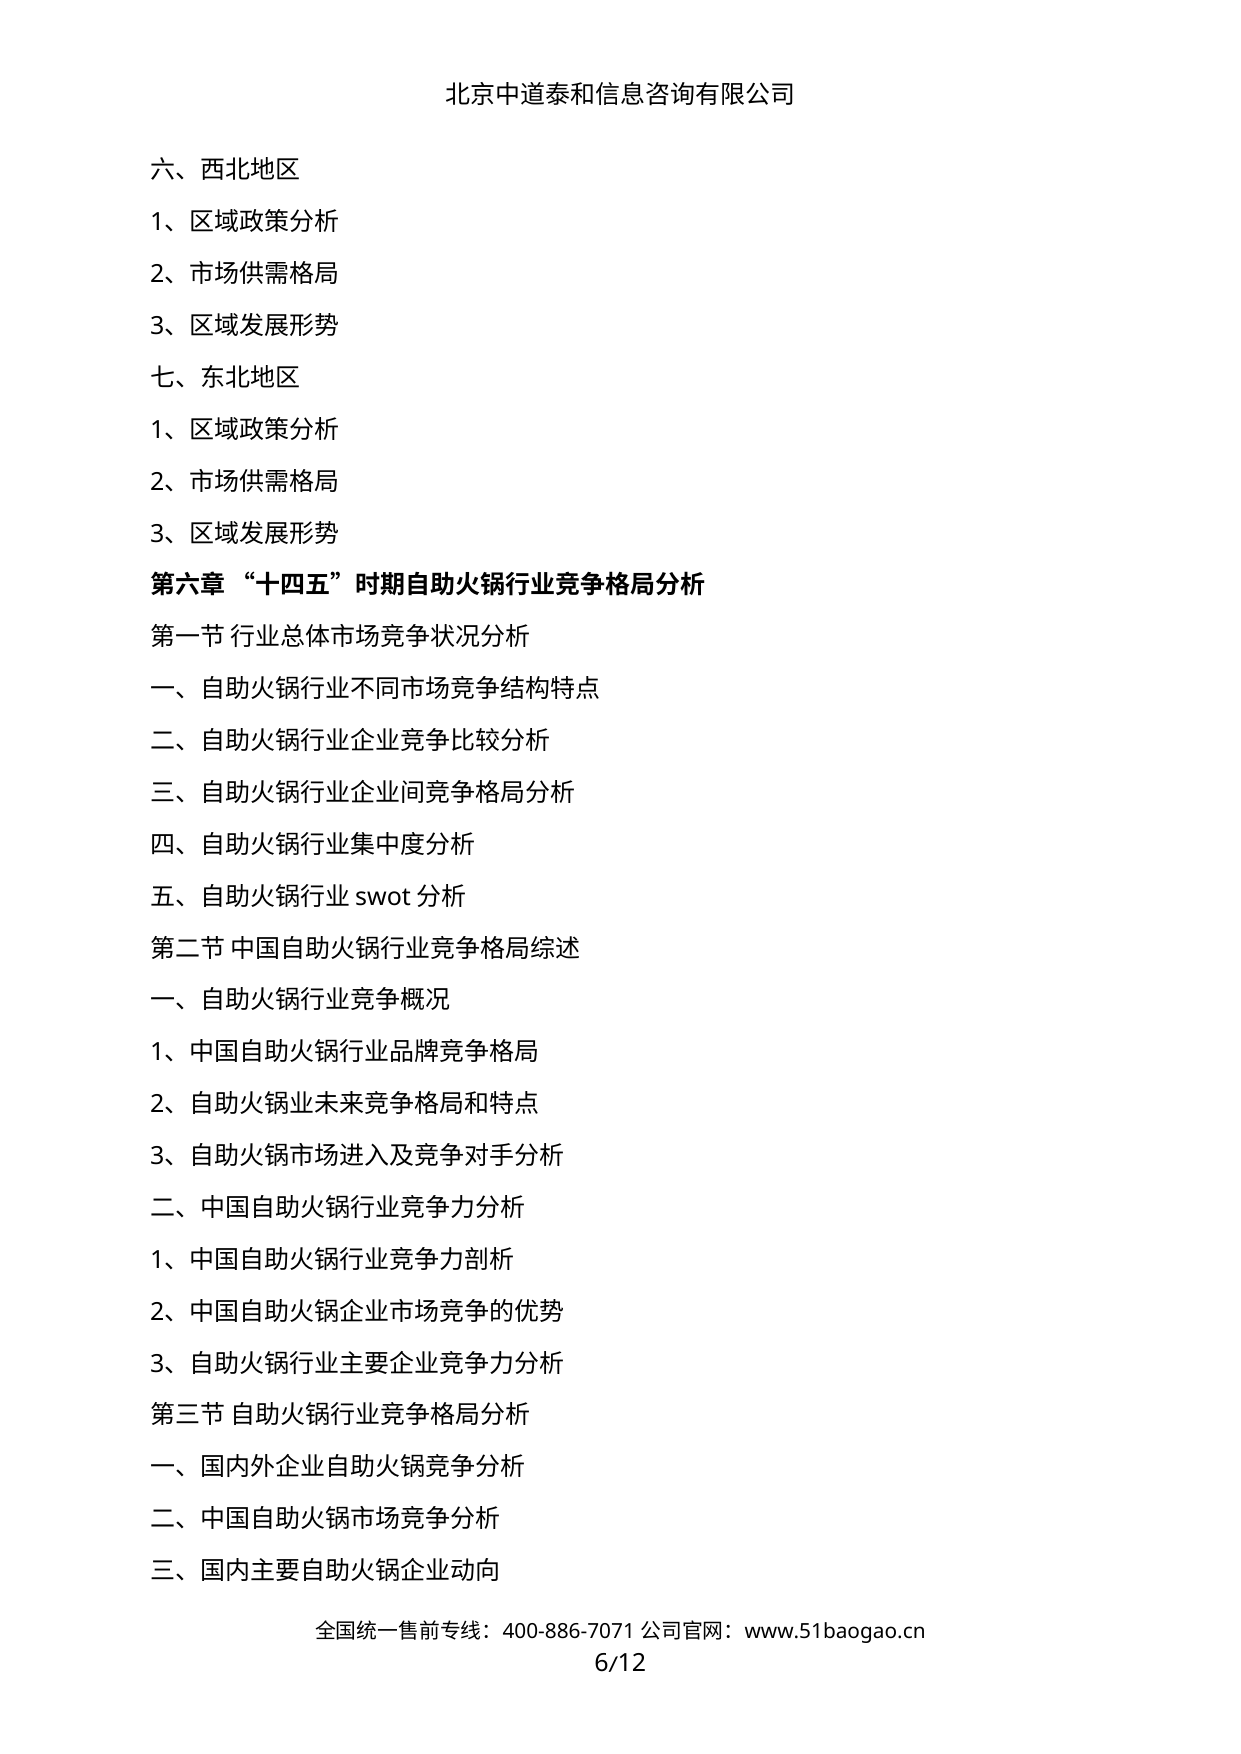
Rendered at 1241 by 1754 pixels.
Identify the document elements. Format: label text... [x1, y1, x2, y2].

text 1、中国自助火锅行业竞争力剖析 [150, 1239, 1090, 1276]
text 一、国内外企业自助火锅竞争分析 [150, 1447, 1090, 1483]
text 2、市场供需格局 [150, 254, 1090, 290]
text 七、东北地区 [150, 357, 1090, 394]
text 2、市场供需格局 [150, 461, 1090, 497]
text 2、中国自助火锅企业市场竞争的优势 [150, 1291, 1090, 1327]
text 二、中国自助火锅行业竞争力分析 [150, 1187, 1090, 1224]
text 1、区域政策分析 [150, 409, 1090, 446]
text 二、中国自助火锅市场竞争分析 [150, 1499, 1090, 1535]
text 3、区域发展形势 [150, 306, 1090, 342]
text 3、自助火锅市场进入及竞争对手分析 [150, 1136, 1090, 1172]
text 第六章 “十四五”时期自助火锅行业竞争格局分析 [150, 565, 1090, 601]
text 3、区域发展形势 [150, 513, 1090, 549]
text 三、自助火锅行业企业间竞争格局分析 [150, 772, 1090, 809]
text 第一节 行业总体市场竞争状况分析 [150, 617, 1090, 653]
text 第二节 中国自助火锅行业竞争格局综述 [150, 928, 1090, 964]
text 一、自助火锅行业竞争概况 [150, 980, 1090, 1016]
text 2、自助火锅业未来竞争格局和特点 [150, 1084, 1090, 1120]
text 二、自助火锅行业企业竞争比较分析 [150, 721, 1090, 757]
text 三、国内主要自助火锅企业动向 [150, 1551, 1090, 1587]
text 六、西北地区 [150, 150, 1090, 186]
text 第三节 自助火锅行业竞争格局分析 [150, 1395, 1090, 1431]
text 一、自助火锅行业不同市场竞争结构特点 [150, 669, 1090, 705]
text 3、自助火锅行业主要企业竞争力分析 [150, 1343, 1090, 1379]
text 五、自助火锅行业swot分析 [150, 876, 1090, 912]
text 四、自助火锅行业集中度分析 [150, 824, 1090, 861]
text 1、中国自助火锅行业品牌竞争格局 [150, 1032, 1090, 1068]
text 1、区域政策分析 [150, 202, 1090, 238]
